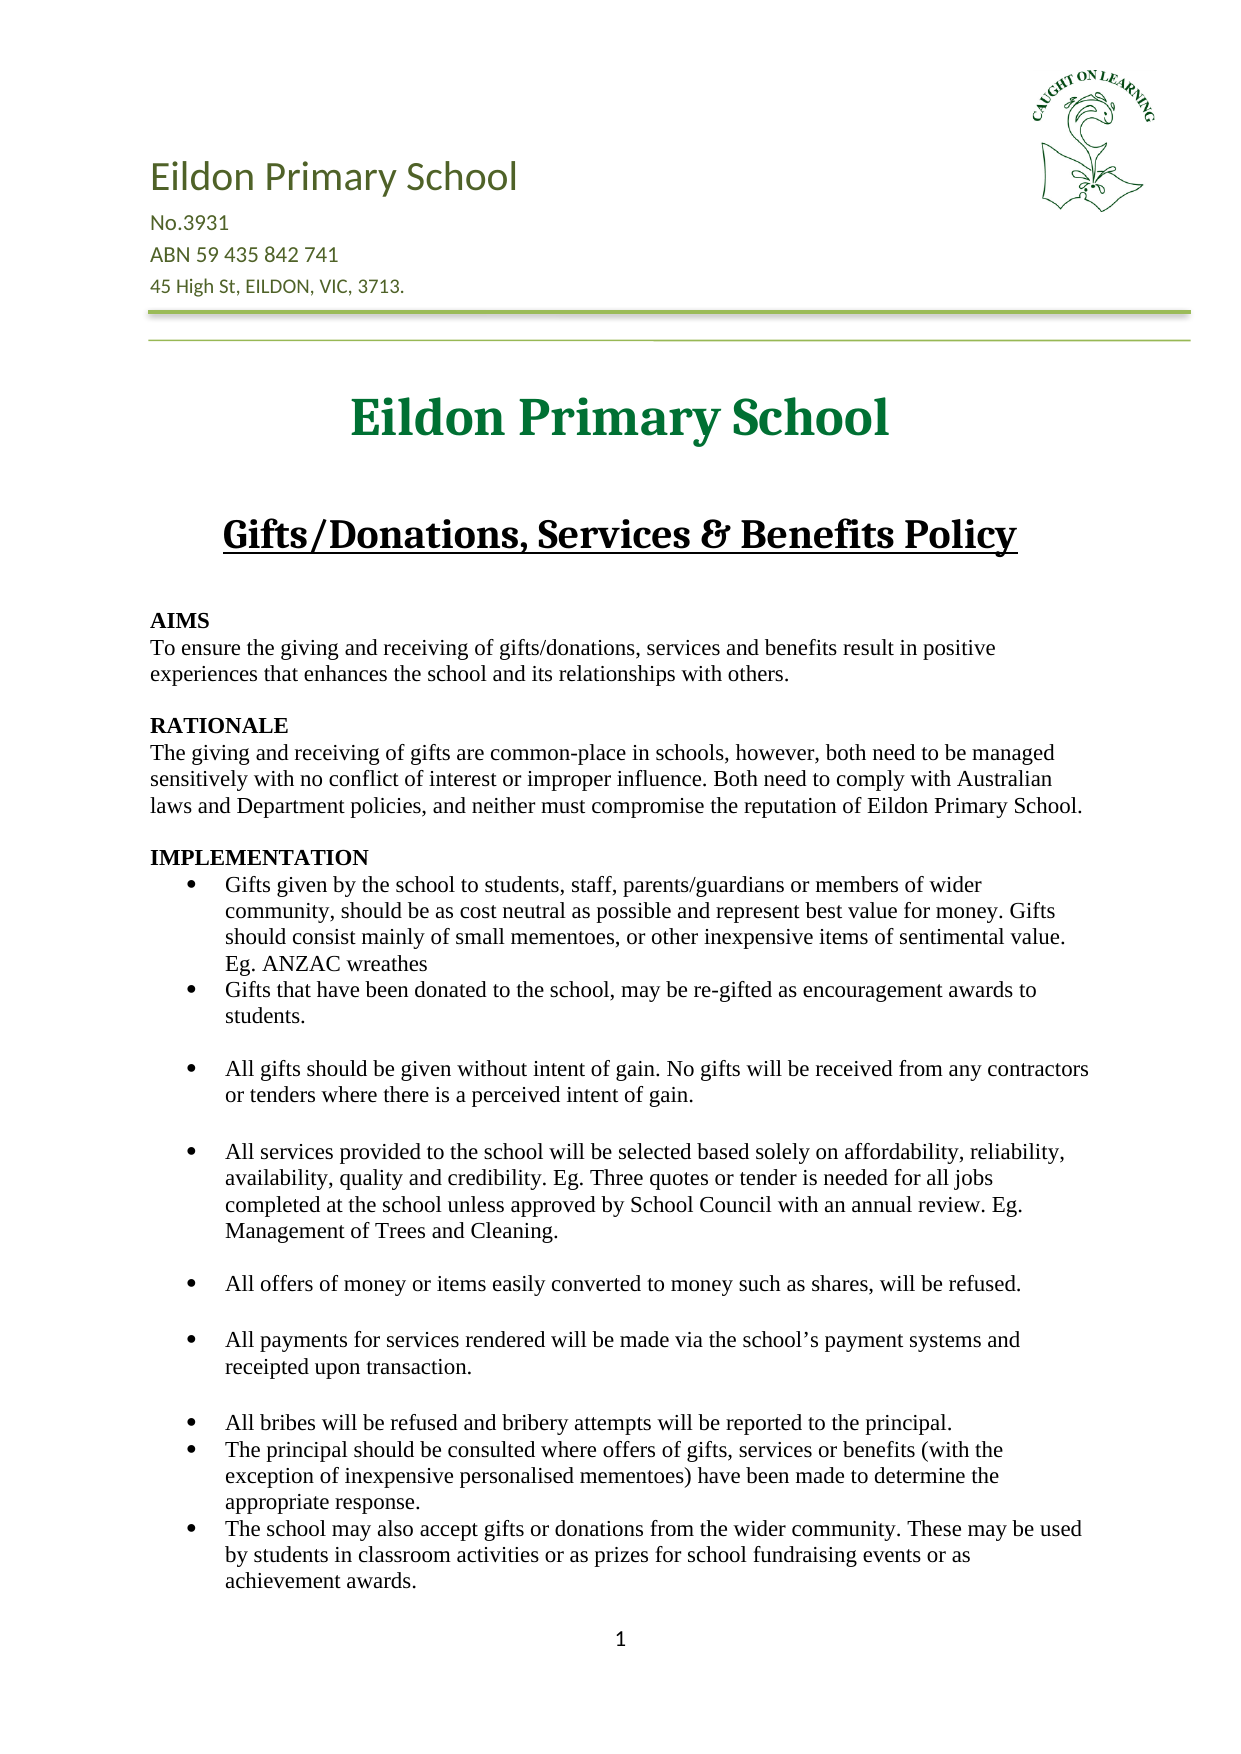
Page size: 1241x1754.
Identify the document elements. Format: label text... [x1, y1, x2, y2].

list The principal should be consulted where offers of gifts, services or benefits (with the exception of inexpensive personalised mementoes) have been made to determine the appropriate response. [187, 1436, 1090, 1515]
list All gifts should be given without intent of gain. No gifts will be received from any contractors or tenders where there is a perceived intent of gain. [187, 1055, 1090, 1108]
text Eildon Primary School [150, 387, 1090, 449]
text AIMS [150, 607, 1090, 633]
text Gifts/Donations, Services & Benefits Policy [150, 511, 1090, 559]
text The giving and receiving of gifts are common-place in schools, however, both need to be managed sensitively with no conflict of interest or improper influence. Both need to comply with Australian laws and Department policies, and neither must compromise the reputation of Eildon Primary School. [150, 739, 1090, 818]
text RATIONALE [150, 713, 1090, 739]
text To ensure the giving and receiving of gifts/donations, services and benefits result in positive experiences that enhances the school and its relationships with others. [150, 633, 1090, 686]
list The school may also accept gifts or donations from the wider community. These may be used by students in classroom activities or as prizes for school fundraising events or as achievement awards. [187, 1515, 1090, 1594]
text 45 High St, EILDON, VIC, 3713. [150, 273, 1090, 298]
picture [1032, 70, 1155, 212]
list All services provided to the school will be selected based solely on affordability, reliability, availability, quality and credibility. Eg. Three quotes or tender is needed for all jobs completed at the school unless approved by School Council with an annual review. Eg. Management of Trees and Cleaning. [187, 1138, 1090, 1243]
list All offers of money or items easily converted to money such as shares, will be refused. [187, 1270, 1090, 1296]
list Gifts given by the school to students, staff, parents/guardians or members of wider community, should be as cost neutral as possible and represent best value for money. Gifts should consist mainly of small mementoes, or other inexpensive items of sentimental value. Eg. ANZAC wreathes [187, 871, 1090, 976]
text IMPLEMENTATION [150, 844, 1090, 871]
list Gifts that have been donated to the school, may be re-gifted as encouragement awards to students. [187, 976, 1090, 1029]
list All bribes will be refused and bribery attempts will be reported to the principal. [187, 1409, 1090, 1436]
text No.3931 [150, 208, 1090, 236]
text Eildon Primary School [150, 150, 1032, 201]
text ABN 59 435 842 741 [150, 241, 1090, 269]
list All payments for services rendered will be made via the school’s payment systems and receipted upon transaction. [187, 1326, 1090, 1379]
